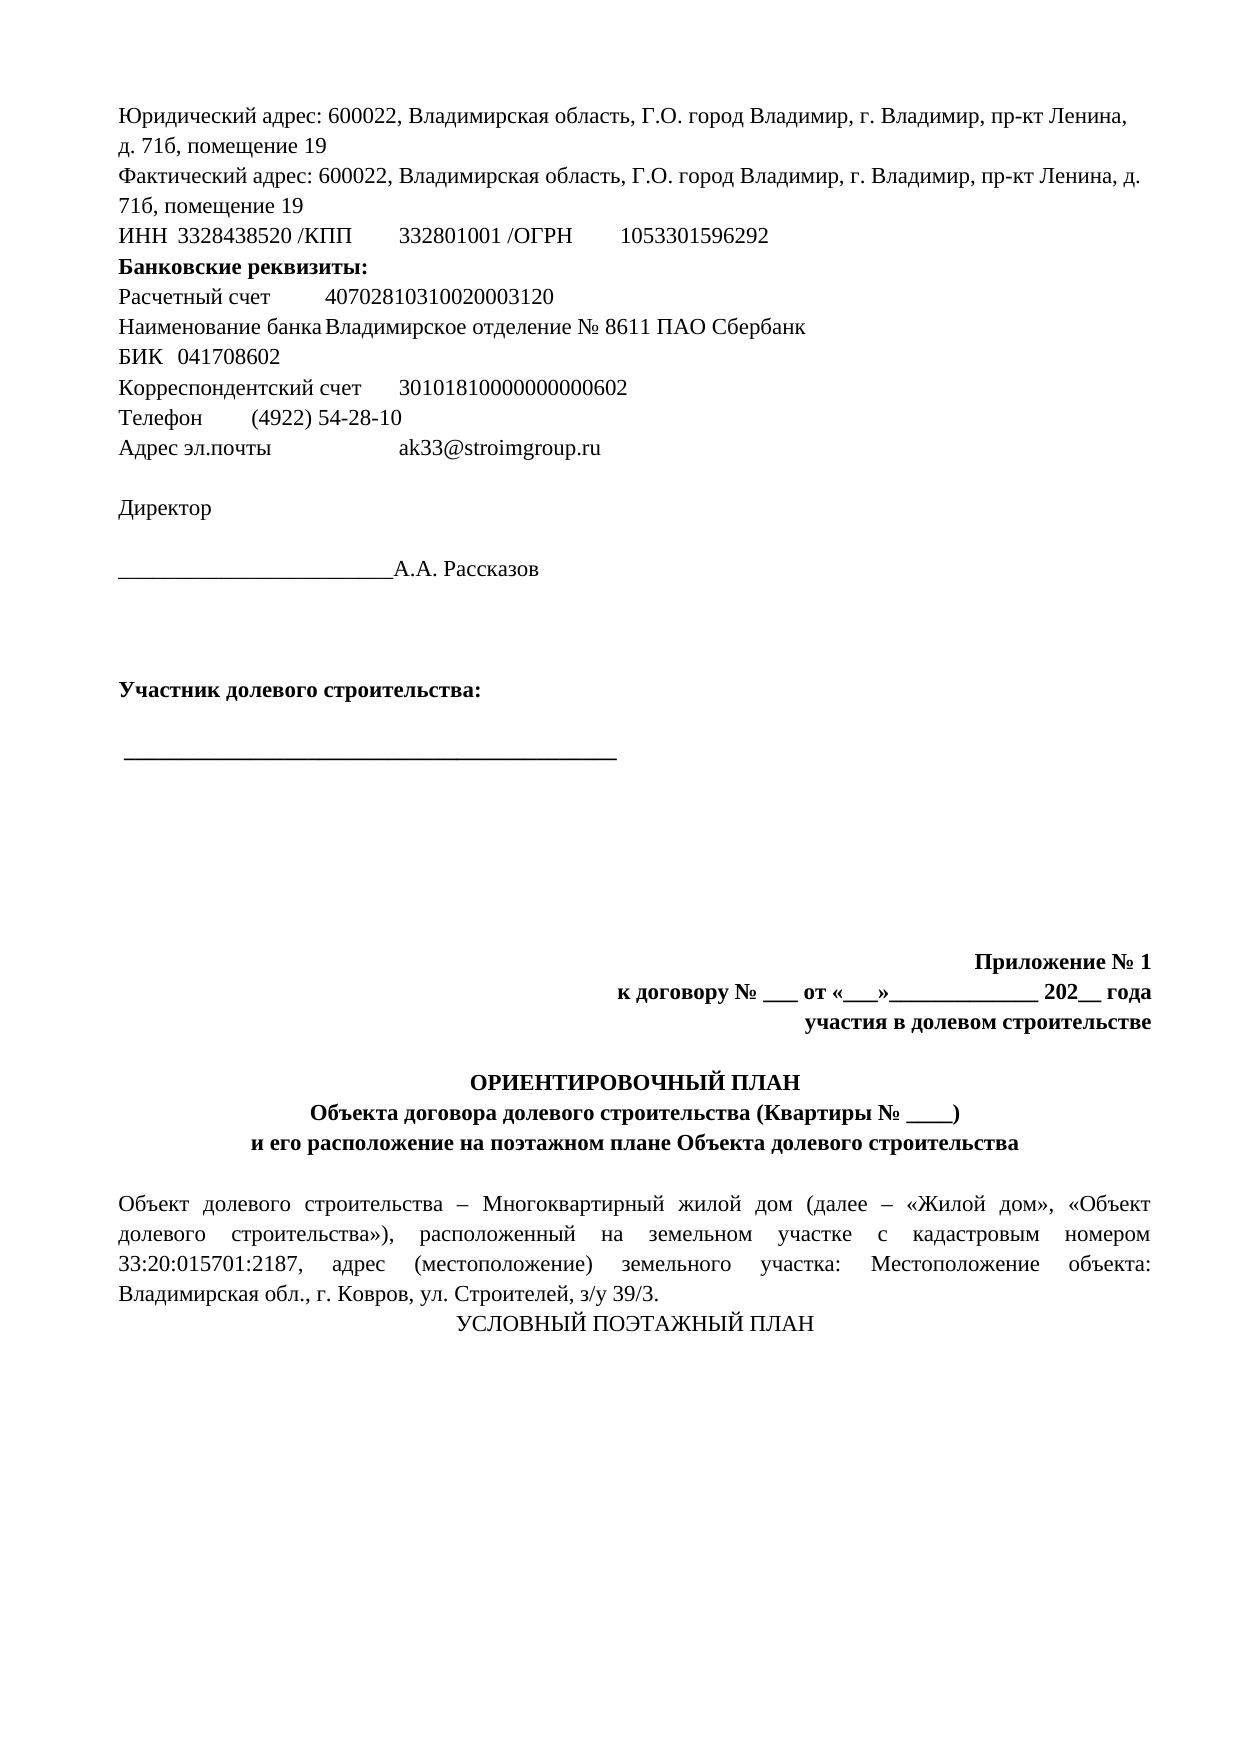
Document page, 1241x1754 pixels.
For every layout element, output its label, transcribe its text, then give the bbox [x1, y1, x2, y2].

text ИНН 3328438520 /КПП 332801001 /ОГРН 1053301596292 [118, 223, 1152, 249]
text Телефон (4922) 54-28-10 [118, 404, 1152, 430]
text ________________________А.А. Рассказов [118, 555, 1152, 581]
text участия в долевом строительстве [118, 1008, 1152, 1035]
text Объекта договора долевого строительства (Квартиры № ____) [118, 1099, 1152, 1125]
text Объект долевого строительства – Многоквартирный жилой дом (далее – «Жилой дом», «Объект долевого строительства»), расположенный на земельном участке с кадастровым номером 33:20:015701:2187, адрес (местоположение) земельного участка: Местоположение объекта: Владимирская обл., г. Ковров, ул. Строителей, з/у 39/3. [118, 1189, 1152, 1307]
text ОРИЕНТИРОВОЧНЫЙ ПЛАН [118, 1069, 1152, 1095]
text Фактический адрес: 600022, Владимирская область, Г.О. город Владимир, г. Владимир, пр-кт Ленина, д. 71б, помещение 19 [118, 162, 1152, 219]
text ___________________________________________ [88, 736, 1152, 762]
text Адрес эл.почты ak33@stroimgroup.ru [118, 434, 1152, 460]
text и его расположение на поэтажном плане Объекта долевого строительства [118, 1129, 1152, 1156]
text Наименование банка Владимирское отделение № 8611 ПАО Сбербанк [118, 313, 1152, 339]
text Юридический адрес: 600022, Владимирская область, Г.О. город Владимир, г. Владимир, пр-кт Ленина, д. 71б, помещение 19 [118, 102, 1152, 158]
text Директор [118, 494, 1152, 521]
text Банковские реквизиты: [118, 253, 1152, 279]
text УСЛОВНЫЙ ПОЭТАЖНЫЙ ПЛАН [118, 1310, 1152, 1337]
text Расчетный счет 40702810310020003120 [118, 283, 1152, 309]
text к договору № ___ от «___»_____________ 202__ года [118, 978, 1152, 1004]
text БИК 041708602 [118, 343, 1152, 370]
text Корреспондентский счет 30101810000000000602 [118, 374, 1152, 400]
text Приложение № 1 [118, 948, 1152, 974]
text Участник долевого строительства: [118, 676, 1152, 702]
